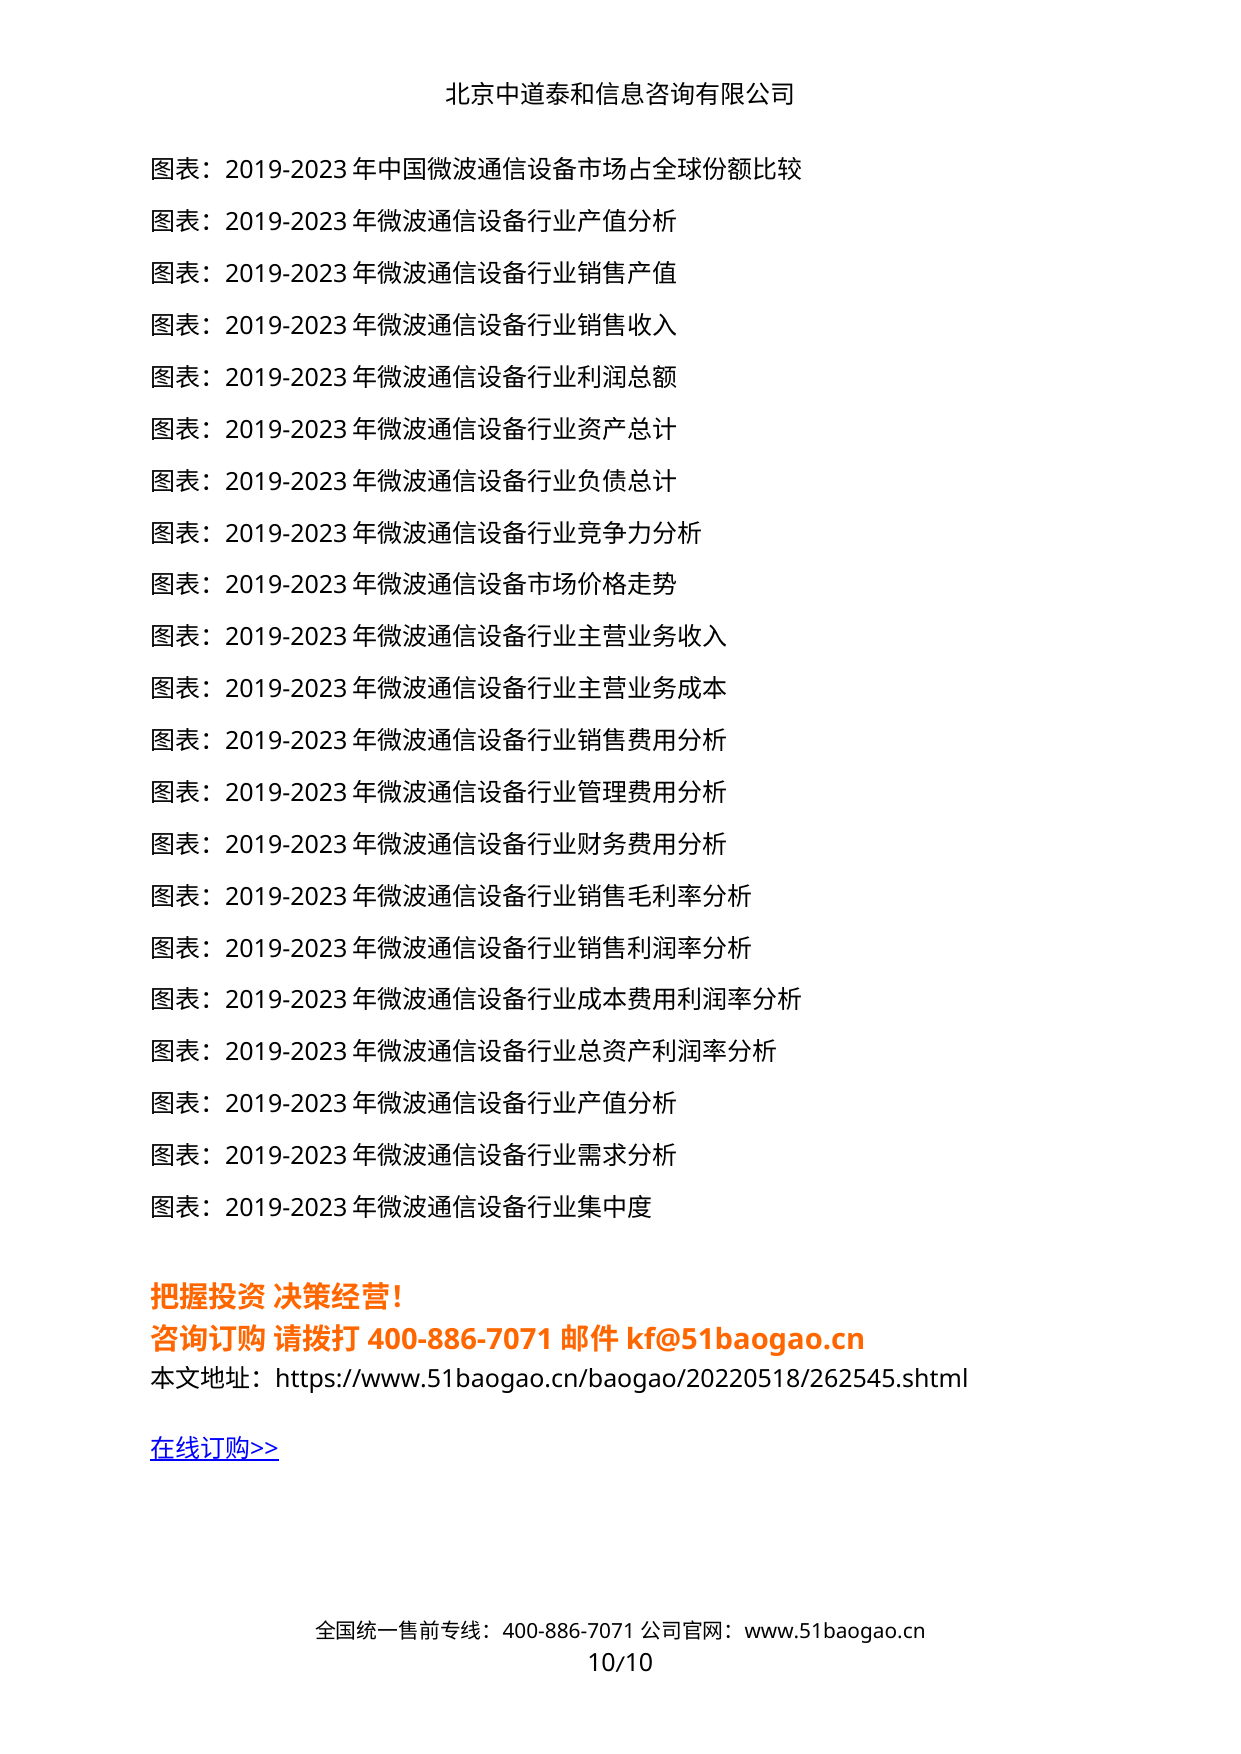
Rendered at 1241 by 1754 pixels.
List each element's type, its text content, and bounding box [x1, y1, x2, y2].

text 图表：2019-2023年微波通信设备行业销售利润率分析 [150, 928, 1090, 964]
text 图表：2019-2023年微波通信设备行业销售收入 [150, 306, 1090, 342]
text 图表：2019-2023年微波通信设备行业管理费用分析 [150, 772, 1090, 809]
text 图表：2019-2023年微波通信设备行业销售费用分析 [150, 721, 1090, 757]
text 图表：2019-2023年微波通信设备行业总资产利润率分析 [150, 1032, 1090, 1068]
text 图表：2019-2023年微波通信设备行业产值分析 [150, 1084, 1090, 1120]
text 图表：2019-2023年微波通信设备行业销售毛利率分析 [150, 876, 1090, 912]
text 图表：2019-2023年微波通信设备行业集中度 [150, 1187, 1090, 1224]
text 图表：2019-2023年微波通信设备行业竞争力分析 [150, 513, 1090, 549]
text 图表：2019-2023年微波通信设备行业产值分析 [150, 202, 1090, 238]
text 图表：2019-2023年微波通信设备市场价格走势 [150, 565, 1090, 601]
text 把握投资 决策经营！咨询订购 请拨打 400-886-7071 邮件 kf@51baogao.cn本文地址：https://www.51baogao.cn/baogao/20220518/262545.shtml [150, 1239, 1090, 1394]
text 图表：2019-2023年微波通信设备行业利润总额 [150, 357, 1090, 394]
text 图表：2019-2023年中国微波通信设备市场占全球份额比较 [150, 150, 1090, 186]
text 图表：2019-2023年微波通信设备行业财务费用分析 [150, 824, 1090, 861]
text 图表：2019-2023年微波通信设备行业成本费用利润率分析 [150, 980, 1090, 1016]
text 图表：2019-2023年微波通信设备行业资产总计 [150, 409, 1090, 446]
text 图表：2019-2023年微波通信设备行业主营业务成本 [150, 669, 1090, 705]
text 图表：2019-2023年微波通信设备行业负债总计 [150, 461, 1090, 497]
text 图表：2019-2023年微波通信设备行业销售产值 [150, 254, 1090, 290]
text 图表：2019-2023年微波通信设备行业主营业务收入 [150, 617, 1090, 653]
text 图表：2019-2023年微波通信设备行业需求分析 [150, 1136, 1090, 1172]
text 在线订购>> [150, 1394, 1090, 1465]
